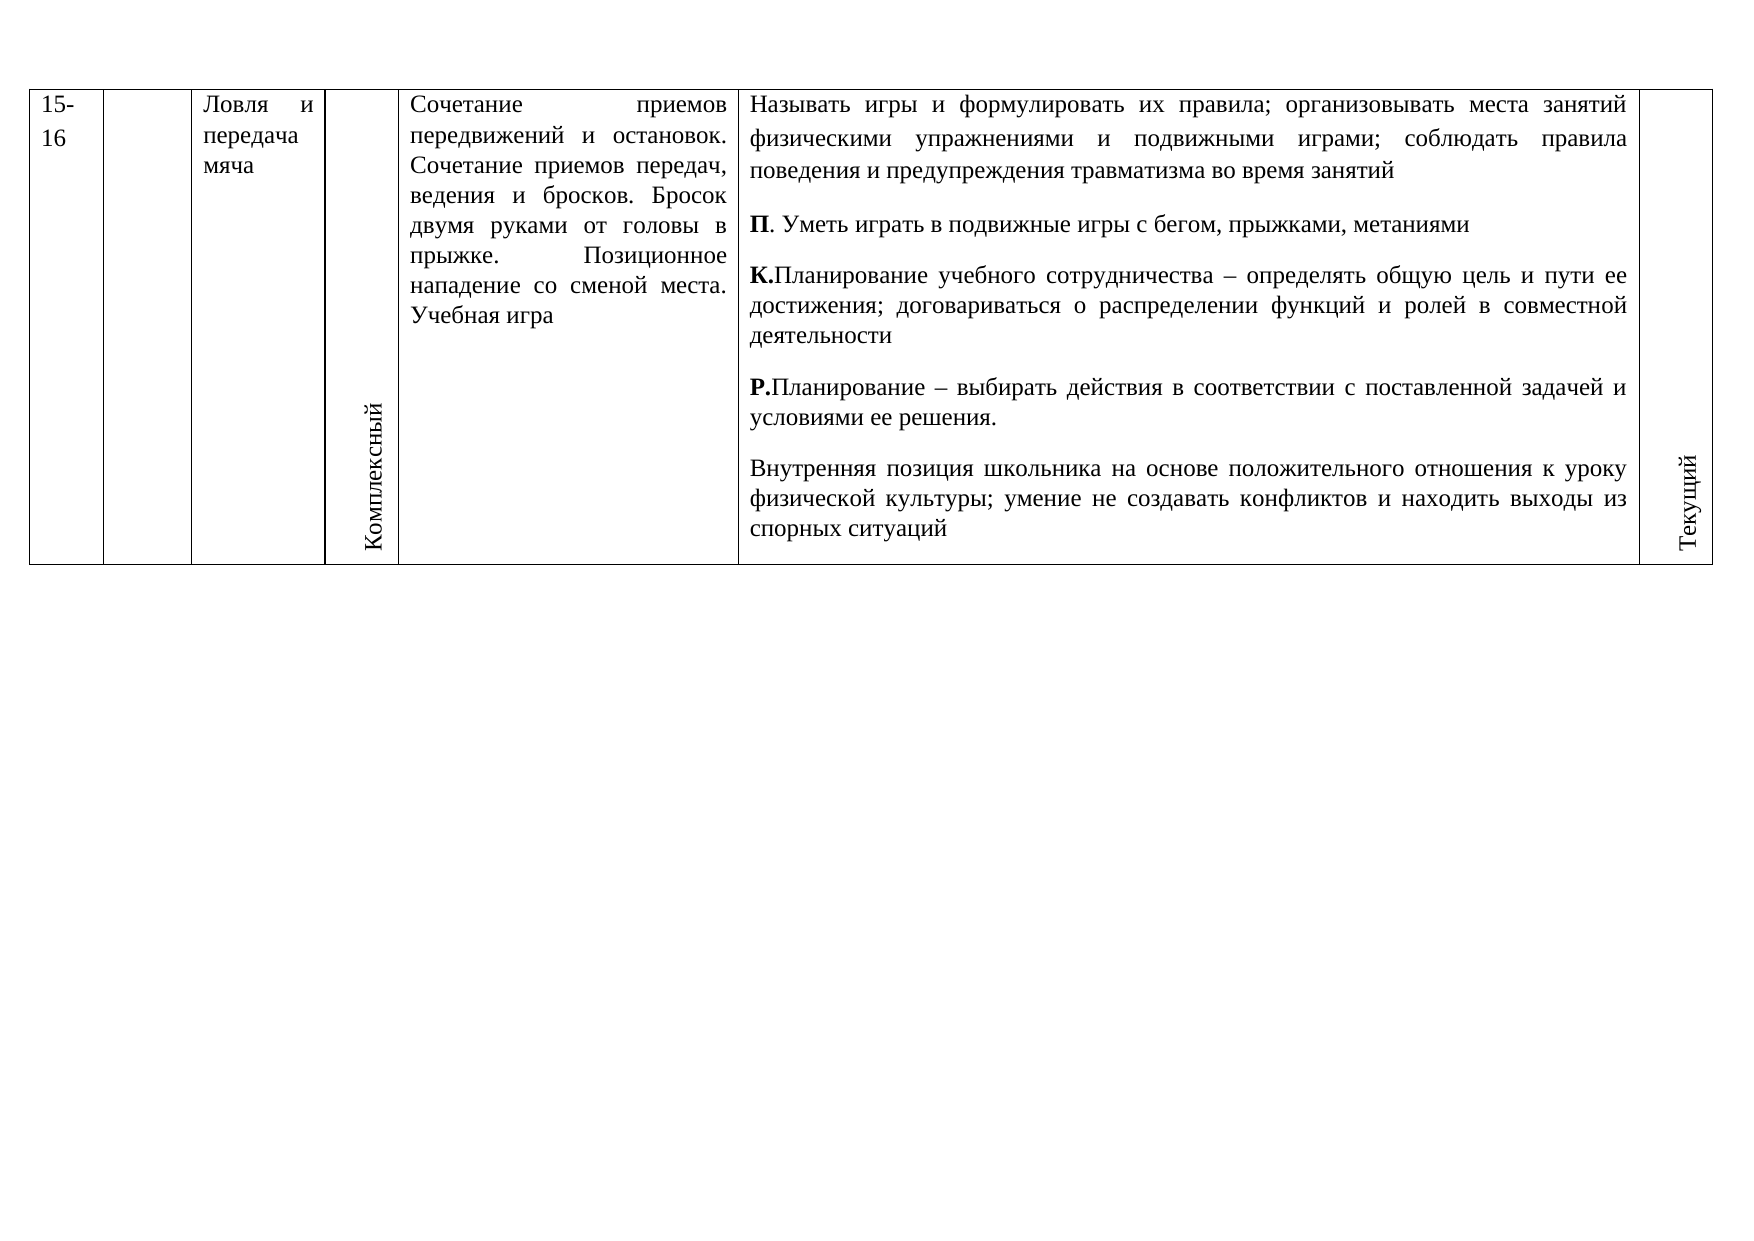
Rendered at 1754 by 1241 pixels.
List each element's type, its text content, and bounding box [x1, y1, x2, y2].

table_cell Текущий [1640, 90, 1712, 564]
table_cell Ловля и передача мяча [192, 90, 324, 564]
table_cell 15-16 [30, 90, 103, 564]
table_cell [104, 90, 191, 564]
table_cell Сочетание приемов передвижений и остановок. Сочетание приемов передач, ведения и бросков. Бросок двумя руками от головы в прыжке. Позиционное нападение со сменой места. Учебная игра [399, 90, 738, 564]
table_cell Комплексный [326, 90, 398, 564]
table_cell Называть игры и формулировать их правила; организовывать места занятий физическими упражнениями и подвижными играми; соблюдать правила поведения и предупреждения травматизма во время занятий П. Уметь играть в подвижные игры с бегом, прыжками, метаниями К.Планирование учебного сотрудничества – определять общую цель и пути ее достижения; договариваться о распределении функций и ролей в совместной деятельности Р.Планирование – выбирать действия в соответствии с поставленной задачей и условиями ее решения. Внутренняя позиция школьника на основе положительного отношения к уроку физической культуры; умение не создавать конфликтов и находить выходы из спорных ситуаций [739, 90, 1639, 564]
